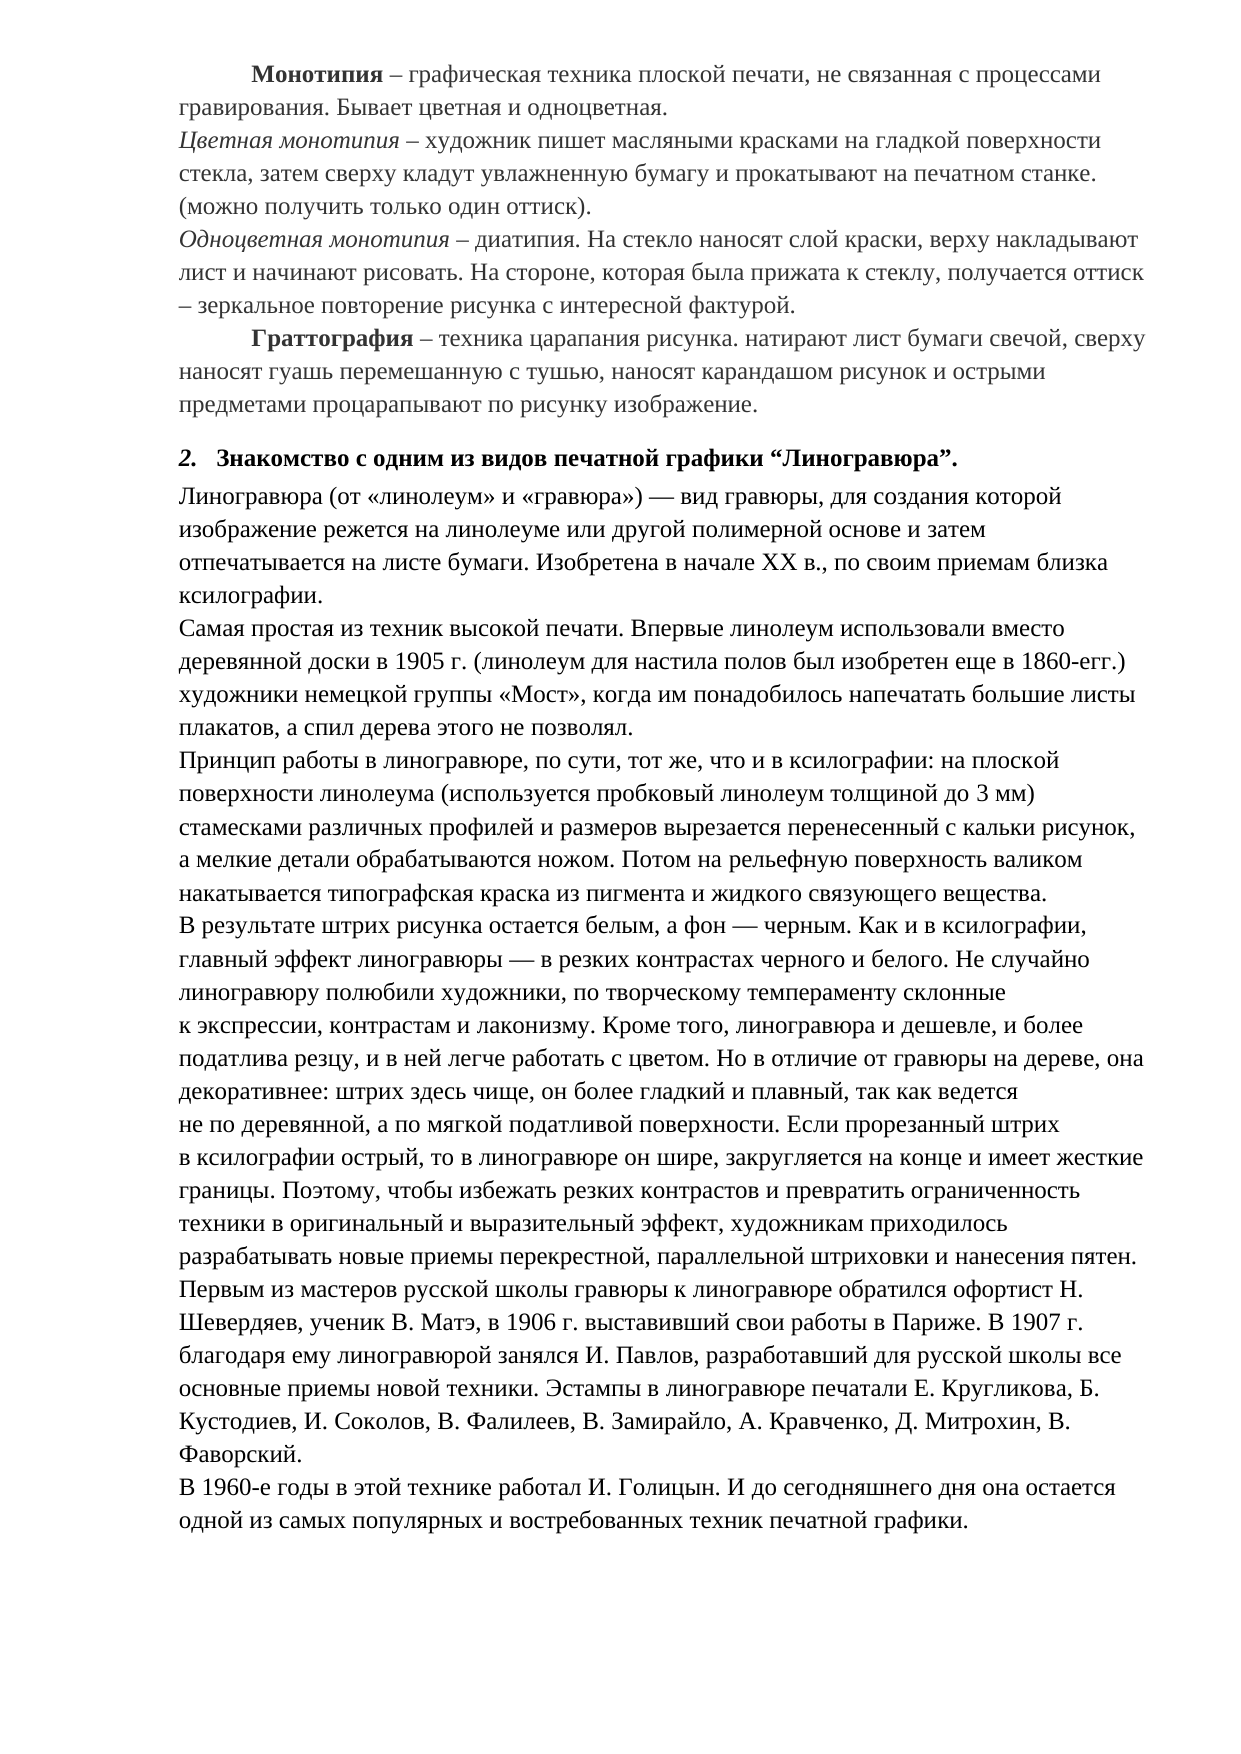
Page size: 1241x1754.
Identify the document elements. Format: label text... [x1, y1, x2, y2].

subtitle Знакомство с одним из видов печатной графики “Линогравюра”. [178, 443, 1152, 472]
list Линогравюра (от «линолеум» и «гравюра») — вид гравюры, для создания которой изображение режется на линолеуме или другой полимерной основе и затем отпечатывается на листе бумаги. Изобретена в начале XX в., по своим приемам близка ксилографии. [178, 481, 1152, 609]
list В 1960-е годы в этой технике работал И. Голицын. И до сегодняшнего дня она остается одной из самых популярных и востребованных техник печатной графики. [178, 1472, 1152, 1534]
list Цветная монотипия – художник пишет масляными красками на гладкой поверхности стекла, затем сверху кладут увлажненную бумагу и прокатывают на печатном станке.(можно получить только один оттиск). [178, 125, 1152, 220]
list Самая простая из техник высокой печати. Впервые линолеум использовали вместо деревянной доски в 1905 г. (линолеум для настила полов был изобретен еще в 1860-егг.) художники немецкой группы «Мост», когда им понадобилось напечатать большие листы плакатов, а спил дерева этого не позволял. Принцип работы в линогравюре, по сути, тот же, что и в ксилографии: на плоской поверхности линолеума (используется пробковый линолеум толщиной до 3 мм) стамесками различных профилей и размеров вырезается перенесенный с кальки рисунок, а мелкие детали обрабатываются ножом. Потом на рельефную поверхность валиком накатывается типографская краска из пигмента и жидкого связующего вещества. В результате штрих рисунка остается белым, а фон — черным. Как и в ксилографии, главный эффект линогравюры — в резких контрастах черного и белого. Не случайно линогравюру полюбили художники, по творческому темпераменту склонные к экспрессии, контрастам и лаконизму. Кроме того, линогравюра и дешевле, и более податлива резцу, и в ней легче работать с цветом. Но в отличие от гравюры на дереве, она декоративнее: штрих здесь чище, он более гладкий и плавный, так как ведется не по деревянной, а по мягкой податливой поверхности. Если прорезанный штрих в ксилографии острый, то в линогравюре он шире, закругляется на конце и имеет жесткие границы. Поэтому, чтобы избежать резких контрастов и превратить ограниченность техники в оригинальный и выразительный эффект, художникам приходилось разрабатывать новые приемы перекрестной, параллельной штриховки и нанесения пятен. [178, 613, 1152, 1269]
list Первым из мастеров русской школы гравюры к линогравюре обратился офортист Н. Шевердяев, ученик В. Матэ, в 1906 г. выставивший свои работы в Париже. В 1907 г. благодаря ему линогравюрой занялся И. Павлов, разработавший для русской школы все основные приемы новой техники. Эстампы в линогравюре печатали Е. Кругликова, Б. Кустодиев, И. Соколов, В. Фалилеев, В. Замирайло, А. Кравченко, Д. Митрохин, В. Фаворский. [178, 1274, 1152, 1468]
list Монотипия – графическая техника плоской печати, не связанная с процессами гравирования. Бывает цветная и одноцветная. [178, 59, 1152, 121]
list Граттография – техника царапания рисунка. натирают лист бумаги свечой, сверху наносят гуашь перемешанную с тушью, наносят карандашом рисунок и острыми предметами процарапывают по рисунку изображение. [178, 323, 1152, 418]
list Одноцветная монотипия – диатипия. На стекло наносят слой краски, верху накладывают лист и начинают рисовать. На стороне, которая была прижата к стеклу, получается оттиск – зеркальное повторение рисунка с интересной фактурой. [178, 224, 1152, 319]
